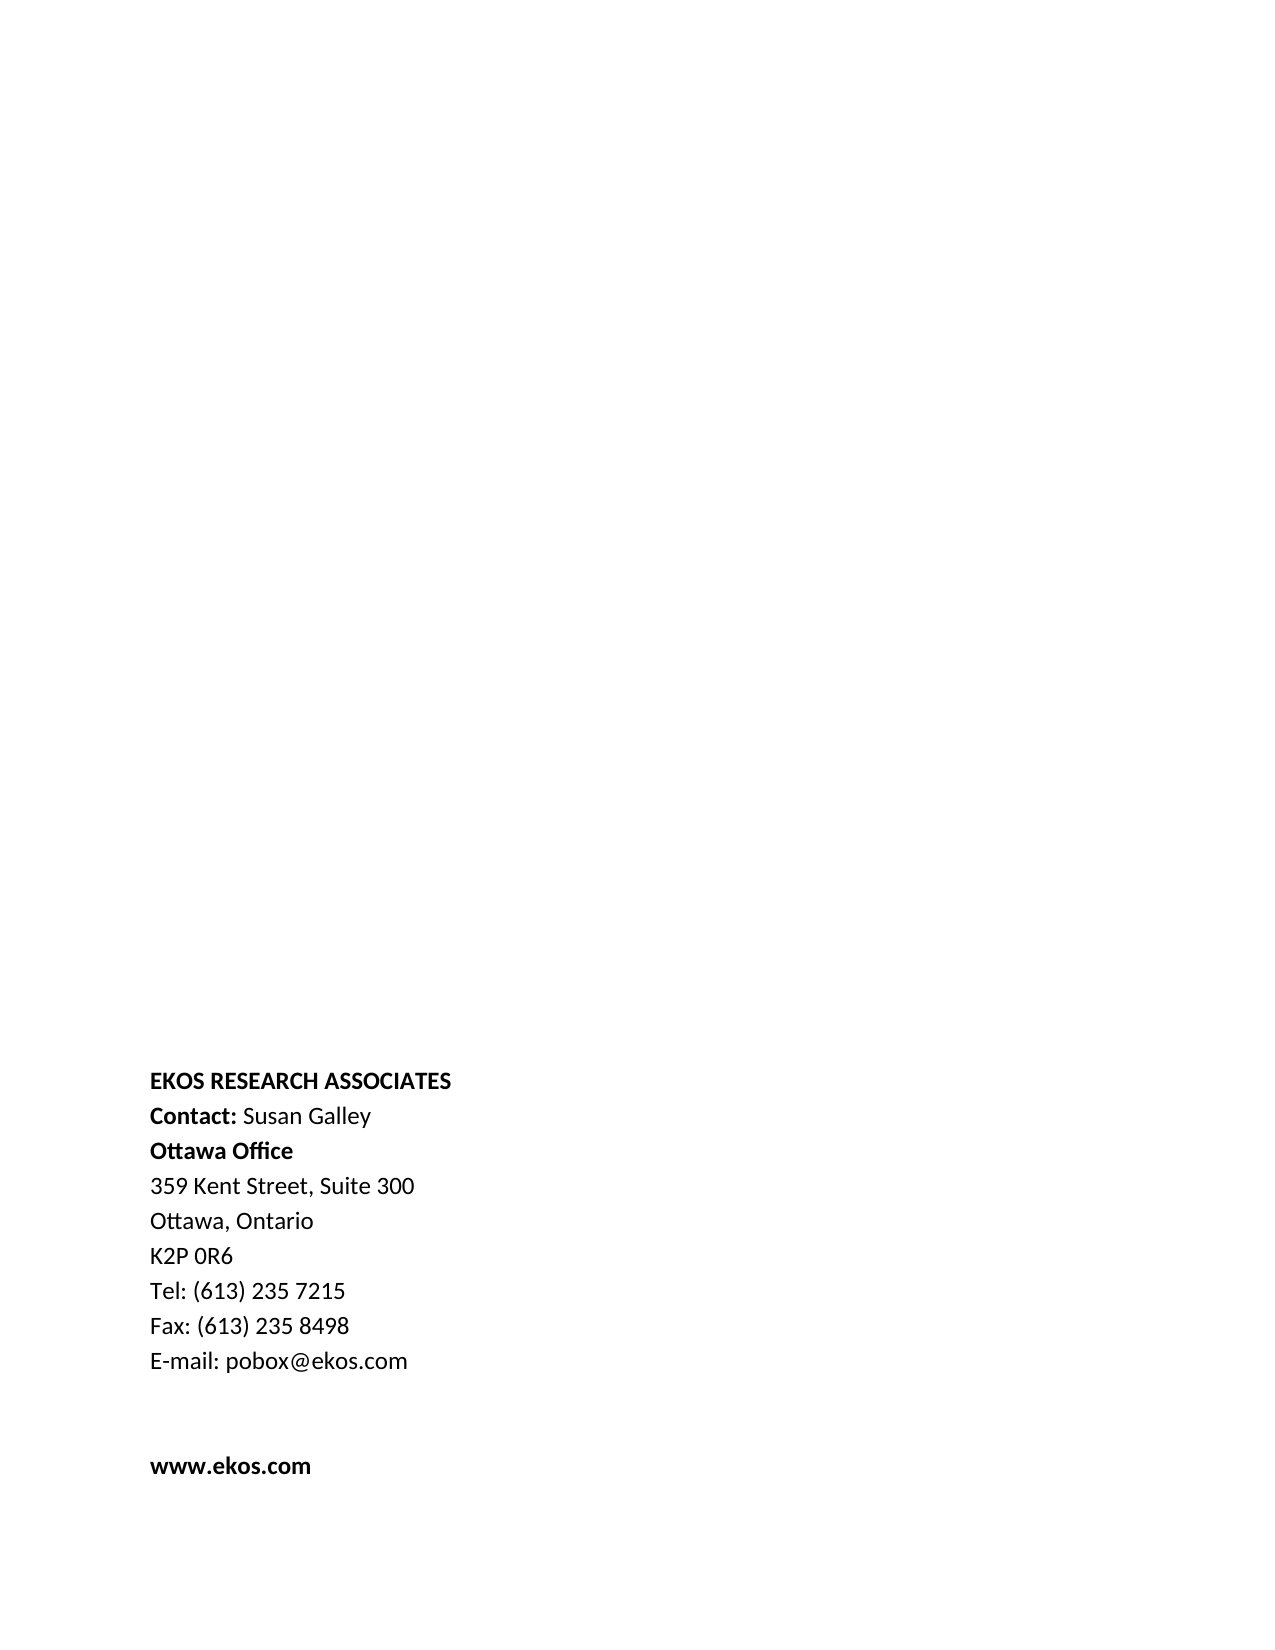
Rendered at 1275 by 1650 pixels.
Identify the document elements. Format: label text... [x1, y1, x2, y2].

text Office [150, 1135, 1125, 1166]
text E-mail: pobox@ekos.com [150, 1345, 1125, 1376]
text Tel: (613) 235 7215 [150, 1275, 1125, 1306]
text Contact: Susan Galley [150, 1100, 1125, 1131]
text K2P 0R6 [150, 1240, 1125, 1271]
text Fax: (613) 235 8498 [150, 1310, 1125, 1341]
text EKOS RESEARCH ASSOCIATES [150, 1065, 1125, 1096]
text www.ekos.com [150, 1450, 1125, 1481]
